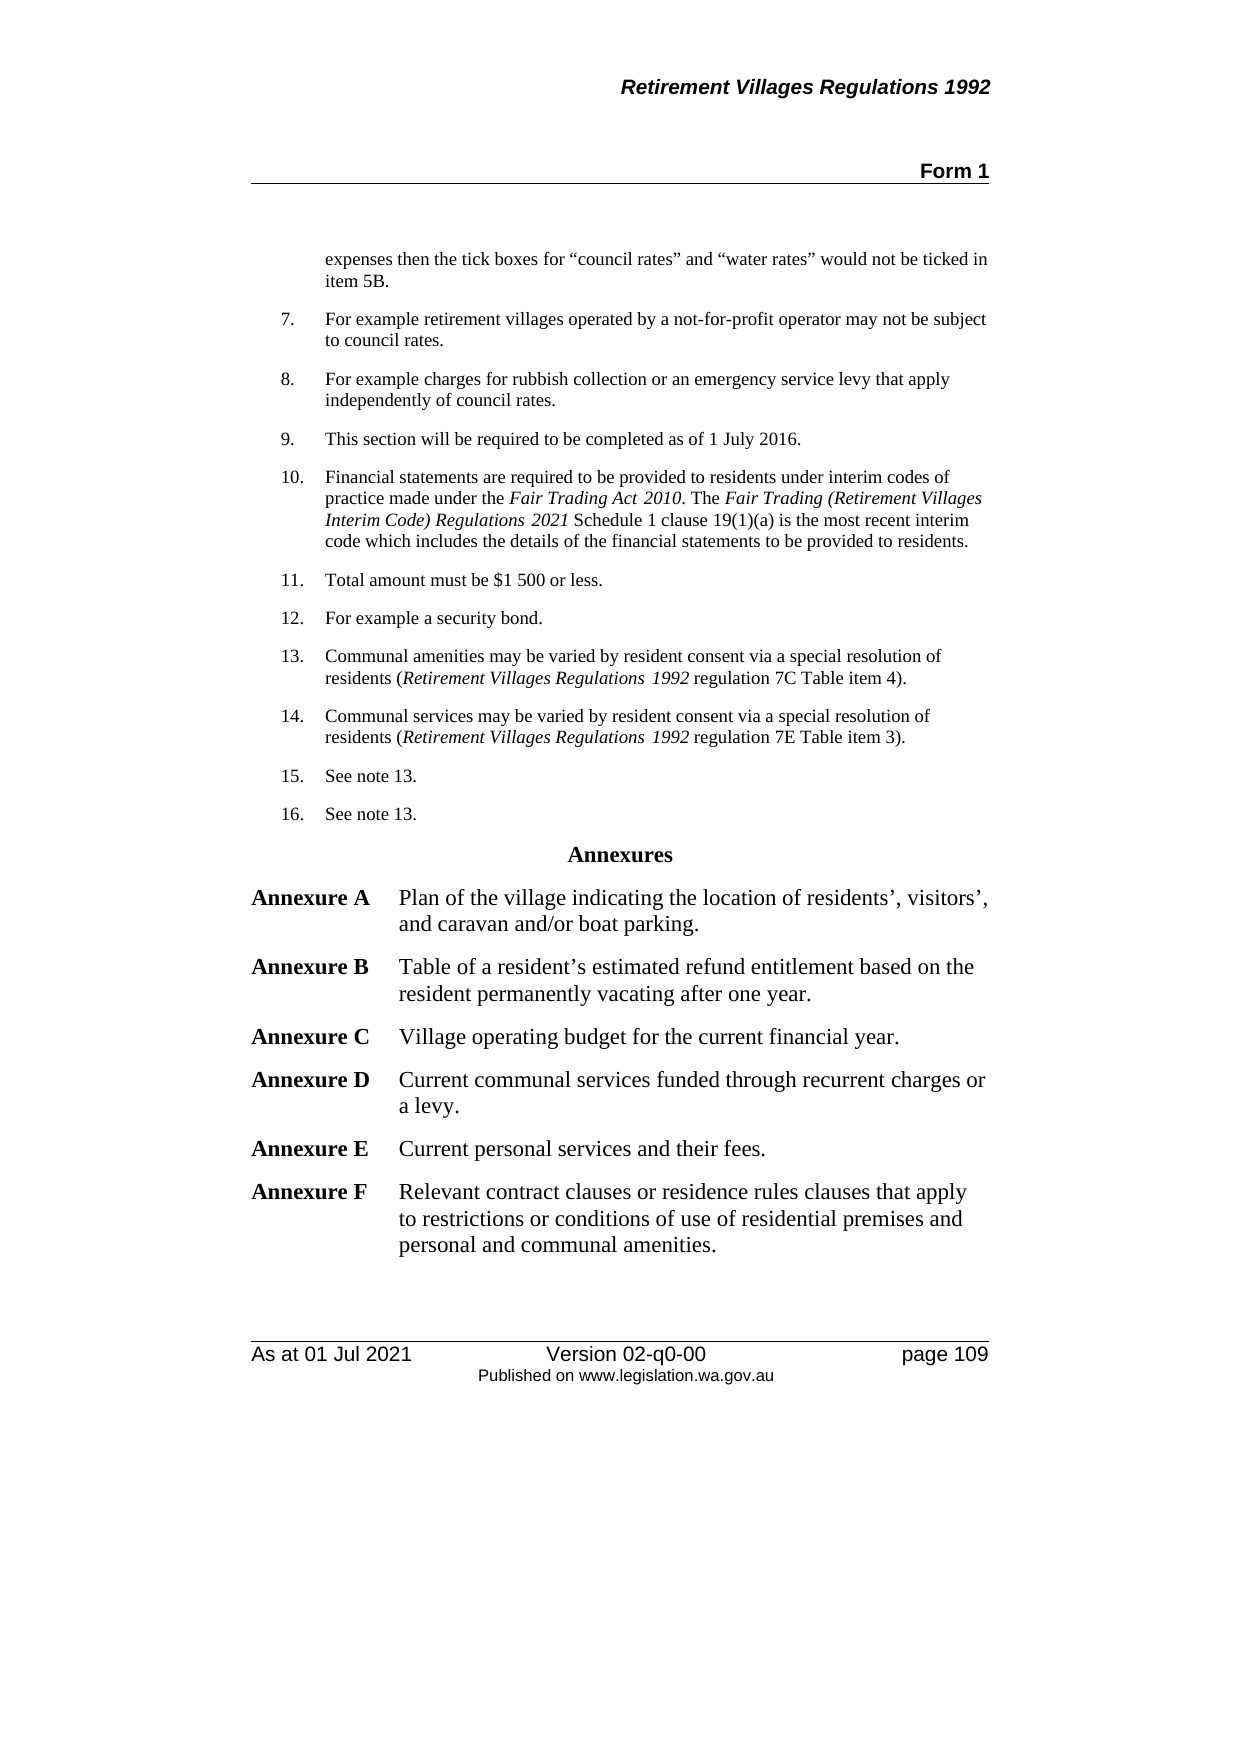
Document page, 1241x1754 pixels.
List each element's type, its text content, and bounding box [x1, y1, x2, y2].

text 13. Communal amenities may be varied by resident consent via a special resolution of residents (Retirement Villages Regulations 1992 regulation 7C Table item 4). [281, 645, 989, 688]
text Annexure E Current personal services and their fees. [251, 1135, 989, 1162]
text 10. Financial statements are required to be provided to residents under interim codes of practice made under the Fair Trading Act 2010. The Fair Trading (Retirement Villages Interim Code) Regulations 2021 Schedule 1 clause 19(1)(a) is the most recent interim code which includes the details of the financial statements to be provided to residents. [281, 466, 989, 552]
text 7. For example retirement villages operated by a not-for-profit operator may not be subject to council rates. [281, 308, 989, 351]
text 8. For example charges for rubbish collection or an emergency service levy that apply independently of council rates. [281, 368, 989, 411]
text 15. See note 13. [281, 764, 989, 786]
text 9. This section will be required to be completed as of 1 July 2016. [281, 427, 989, 449]
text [281, 248, 989, 291]
text 11. Total amount must be $1 500 or less. [281, 568, 989, 590]
subtitle Annexures [251, 841, 989, 867]
text Annexure B Table of a resident’s estimated refund entitlement based on the resident permanently vacating after one year. [251, 953, 989, 1006]
text Annexure F Relevant contract clauses or residence rules clauses that apply to restrictions or conditions of use of residential premises and personal and communal amenities. [251, 1178, 989, 1257]
text 16. See note 13. [281, 803, 989, 824]
text 14. Communal services may be varied by resident consent via a special resolution of residents (Retirement Villages Regulations 1992 regulation 7E Table item 3). [281, 705, 989, 748]
text 12. For example a security bond. [281, 607, 989, 628]
text Annexure A Plan of the village indicating the location of residents’, visitors’, and caravan and/or boat parking. [251, 884, 989, 937]
text Annexure D Current communal services funded through recurrent charges or a levy. [251, 1066, 989, 1118]
text Annexure C Village operating budget for the current financial year. [251, 1023, 989, 1049]
